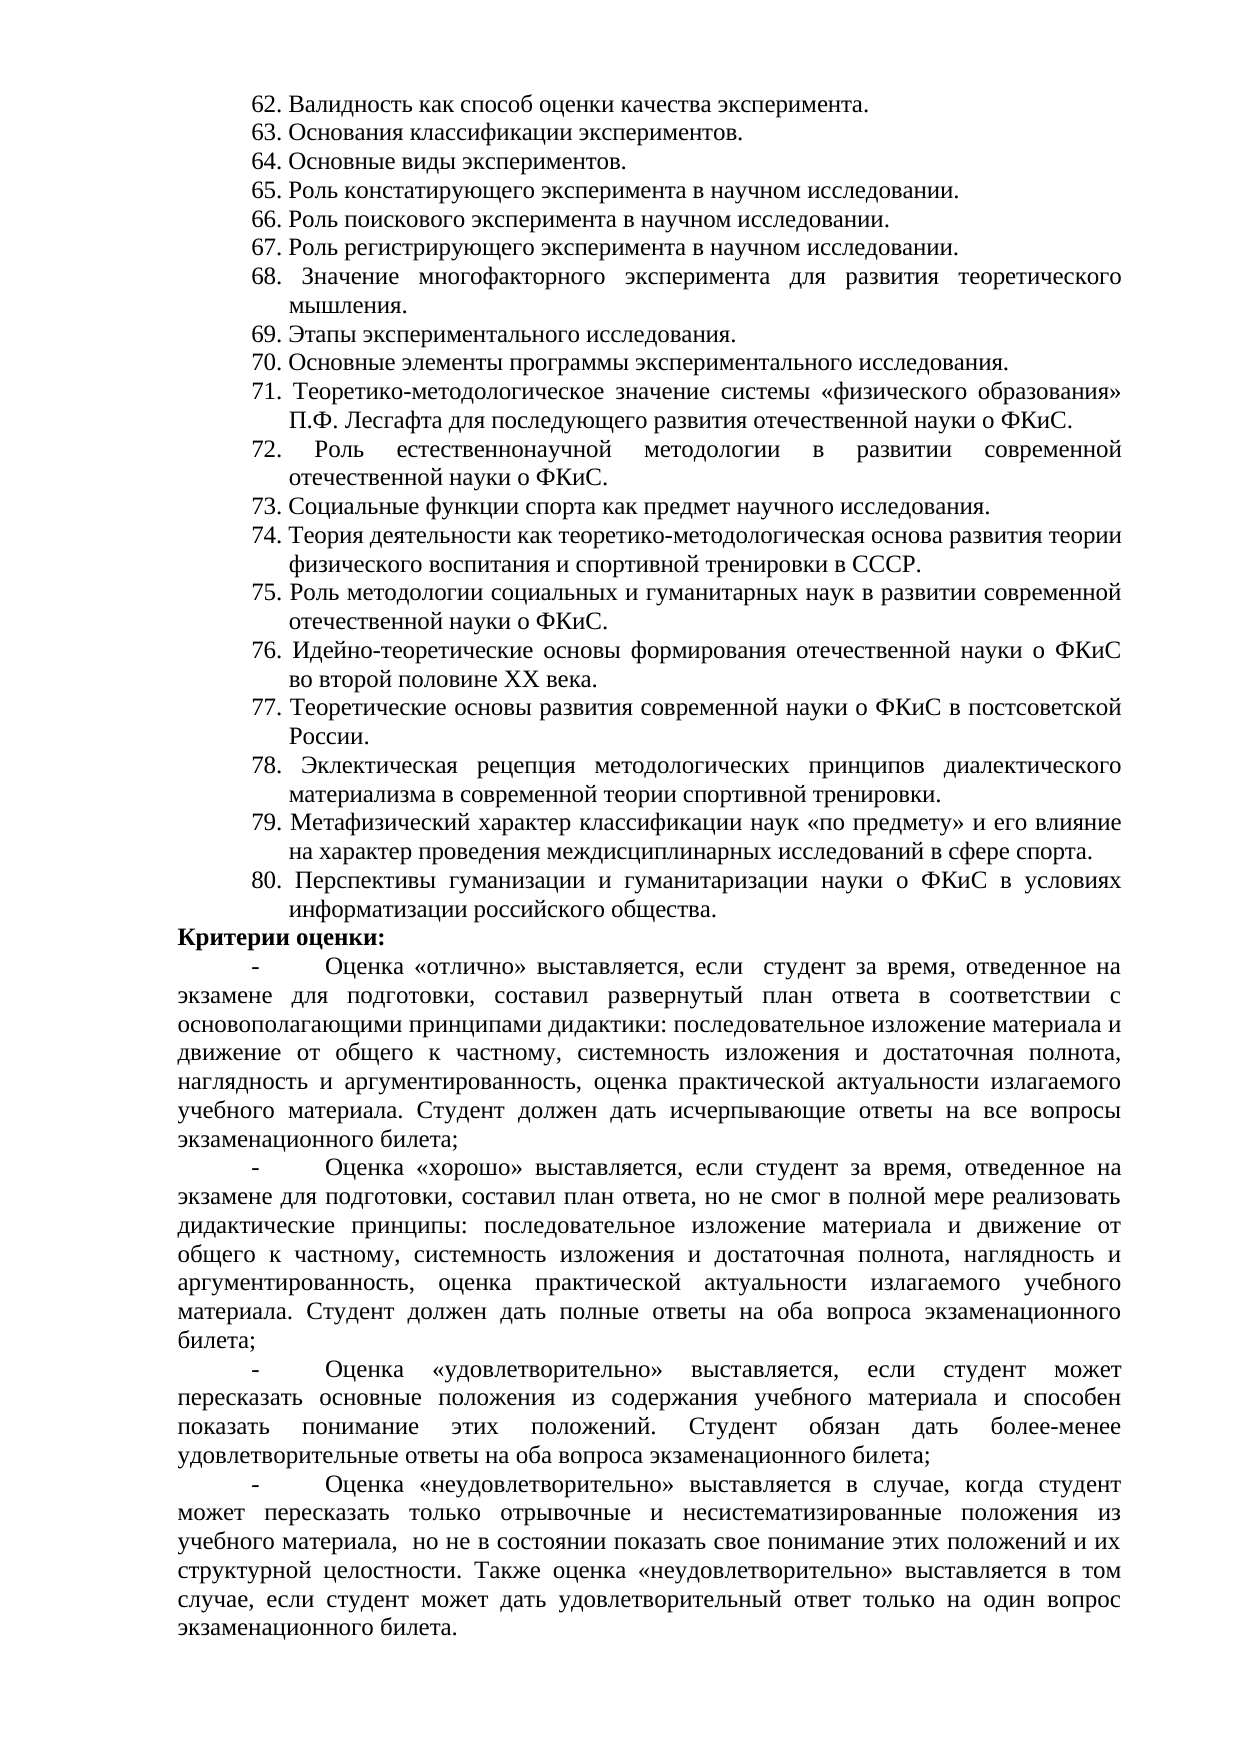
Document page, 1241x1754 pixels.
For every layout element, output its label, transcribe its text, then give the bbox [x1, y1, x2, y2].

list 68. Значение многофакторного эксперимента для развития теоретического мышления. [251, 261, 1122, 319]
list 78. Эклектическая рецепция методологических принципов диалектического материализма в современной теории спортивной тренировки. [251, 750, 1122, 807]
list 71. Теоретико-методологическое значение системы «физического образования» П.Ф. Лесгафта для последующего развития отечественной науки о ФКиС. [251, 376, 1122, 434]
list 66. Роль поискового эксперимента в научном исследовании. [251, 204, 1122, 232]
list 72. Роль естественнонаучной методологии в развитии современной отечественной науки о ФКиС. [251, 434, 1122, 491]
list 79. Метафизический характер классификации наук «по предмету» и его влияние на характер проведения междисциплинарных исследований в сфере спорта. [251, 807, 1122, 865]
list 63. Основания классификации экспериментов. [251, 117, 1122, 146]
list 67. Роль регистрирующего эксперимента в научном исследовании. [251, 232, 1122, 261]
list Оценка «удовлетворительно» выставляется, если студент может пересказать основные положения из содержания учебного материала и способен показать понимание этих положений. Студент обязан дать более-менее удовлетворительные ответы на оба вопроса экзаменационного билета; [177, 1354, 1122, 1469]
list 65. Роль констатирующего эксперимента в научном исследовании. [251, 175, 1122, 204]
list 77. Теоретические основы развития современной науки о ФКиС в постсоветской России. [251, 692, 1122, 750]
list 76. Идейно-теоретические основы формирования отечественной науки о ФКиС во второй половине XX века. [251, 635, 1122, 692]
list 62. Валидность как способ оценки качества эксперимента. [251, 89, 1122, 117]
list 70. Основные элементы программы экспериментального исследования. [251, 347, 1122, 376]
list Оценка «неудовлетворительно» выставляется в случае, когда студент может пересказать только отрывочные и несистематизированные положения из учебного материала, но не в состоянии показать свое понимание этих положений и их структурной целостности. Также оценка «неудовлетворительно» выставляется в том случае, если студент может дать удовлетворительный ответ только на один вопрос экзаменационного билета. [177, 1469, 1122, 1641]
list 73. Социальные функции спорта как предмет научного исследования. [251, 491, 1122, 520]
list 75. Роль методологии социальных и гуманитарных наук в развитии современной отечественной науки о ФКиС. [251, 577, 1122, 635]
list 64. Основные виды экспериментов. [251, 146, 1122, 175]
list 69. Этапы экспериментального исследования. [251, 319, 1122, 347]
list 74. Теория деятельности как теоретико-методологическая основа развития теории физического воспитания и спортивной тренировки в СССР. [251, 520, 1122, 577]
list 80. Перспективы гуманизации и гуманитаризации науки о ФКиС в условиях информатизации российского общества. [251, 865, 1122, 922]
text Критерии оценки: [177, 922, 1122, 951]
list Оценка «хорошо» выставляется, если студент за время, отведенное на экзамене для подготовки, составил план ответа, но не смог в полной мере реализовать дидактические принципы: последовательное изложение материала и движение от общего к частному, системность изложения и достаточная полнота, наглядность и аргументированность, оценка практической актуальности излагаемого учебного материала. Студент должен дать полные ответы на оба вопроса экзаменационного билета; [177, 1152, 1122, 1354]
list Оценка «отлично» выставляется, если студент за время, отведенное на экзамене для подготовки, составил развернутый план ответа в соответствии с основополагающими принципами дидактики: последовательное изложение материала и движение от общего к частному, системность изложения и достаточная полнота, наглядность и аргументированность, оценка практической актуальности излагаемого учебного материала. Студент должен дать исчерпывающие ответы на все вопросы экзаменационного билета; [177, 951, 1122, 1152]
